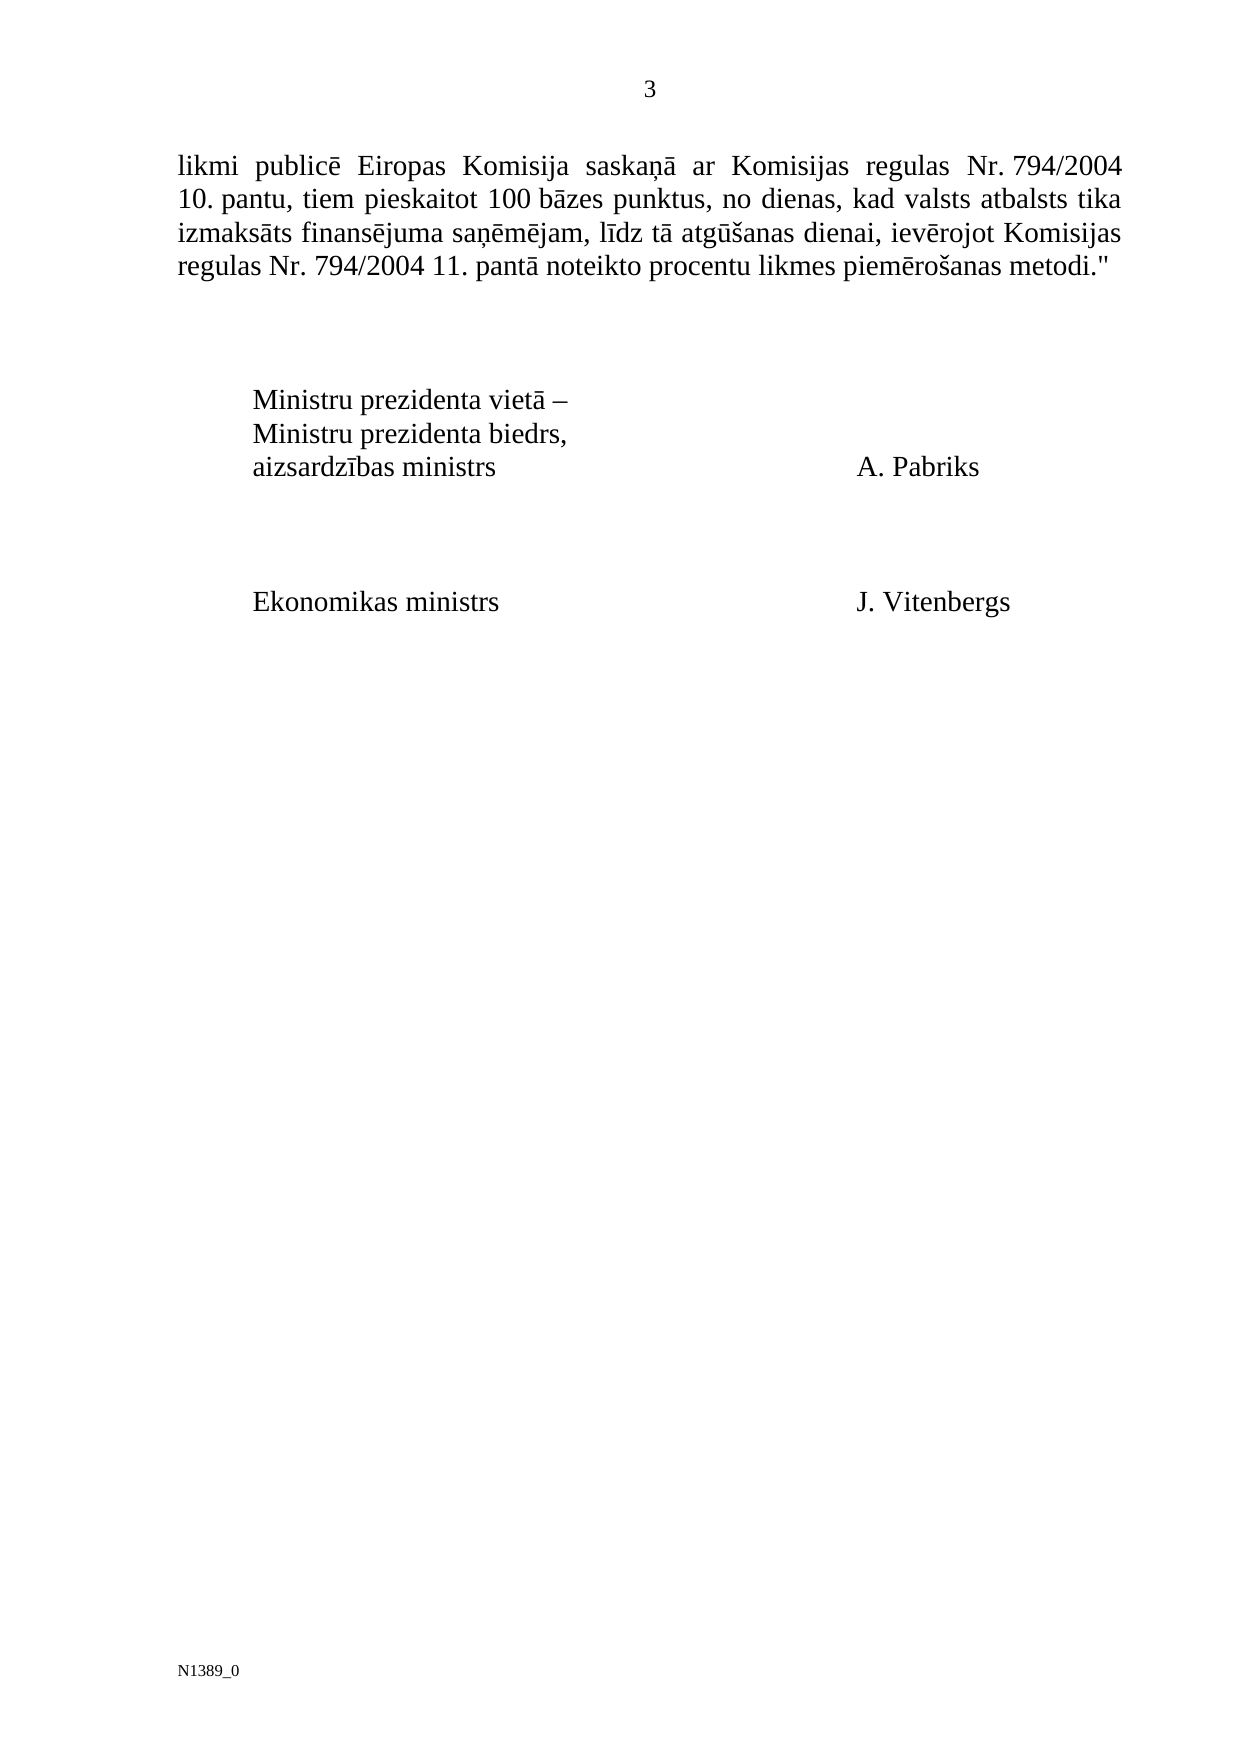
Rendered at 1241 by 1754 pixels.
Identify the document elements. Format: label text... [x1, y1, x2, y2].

text Ministru prezidenta vietā – [177, 382, 1122, 416]
text Ministru prezidenta biedrs, [177, 416, 1122, 449]
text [177, 148, 1122, 282]
text Ekonomikas ministrs J. Vitenbergs [177, 584, 1122, 617]
text aizsardzības ministrs A. Pabriks [177, 449, 1122, 483]
